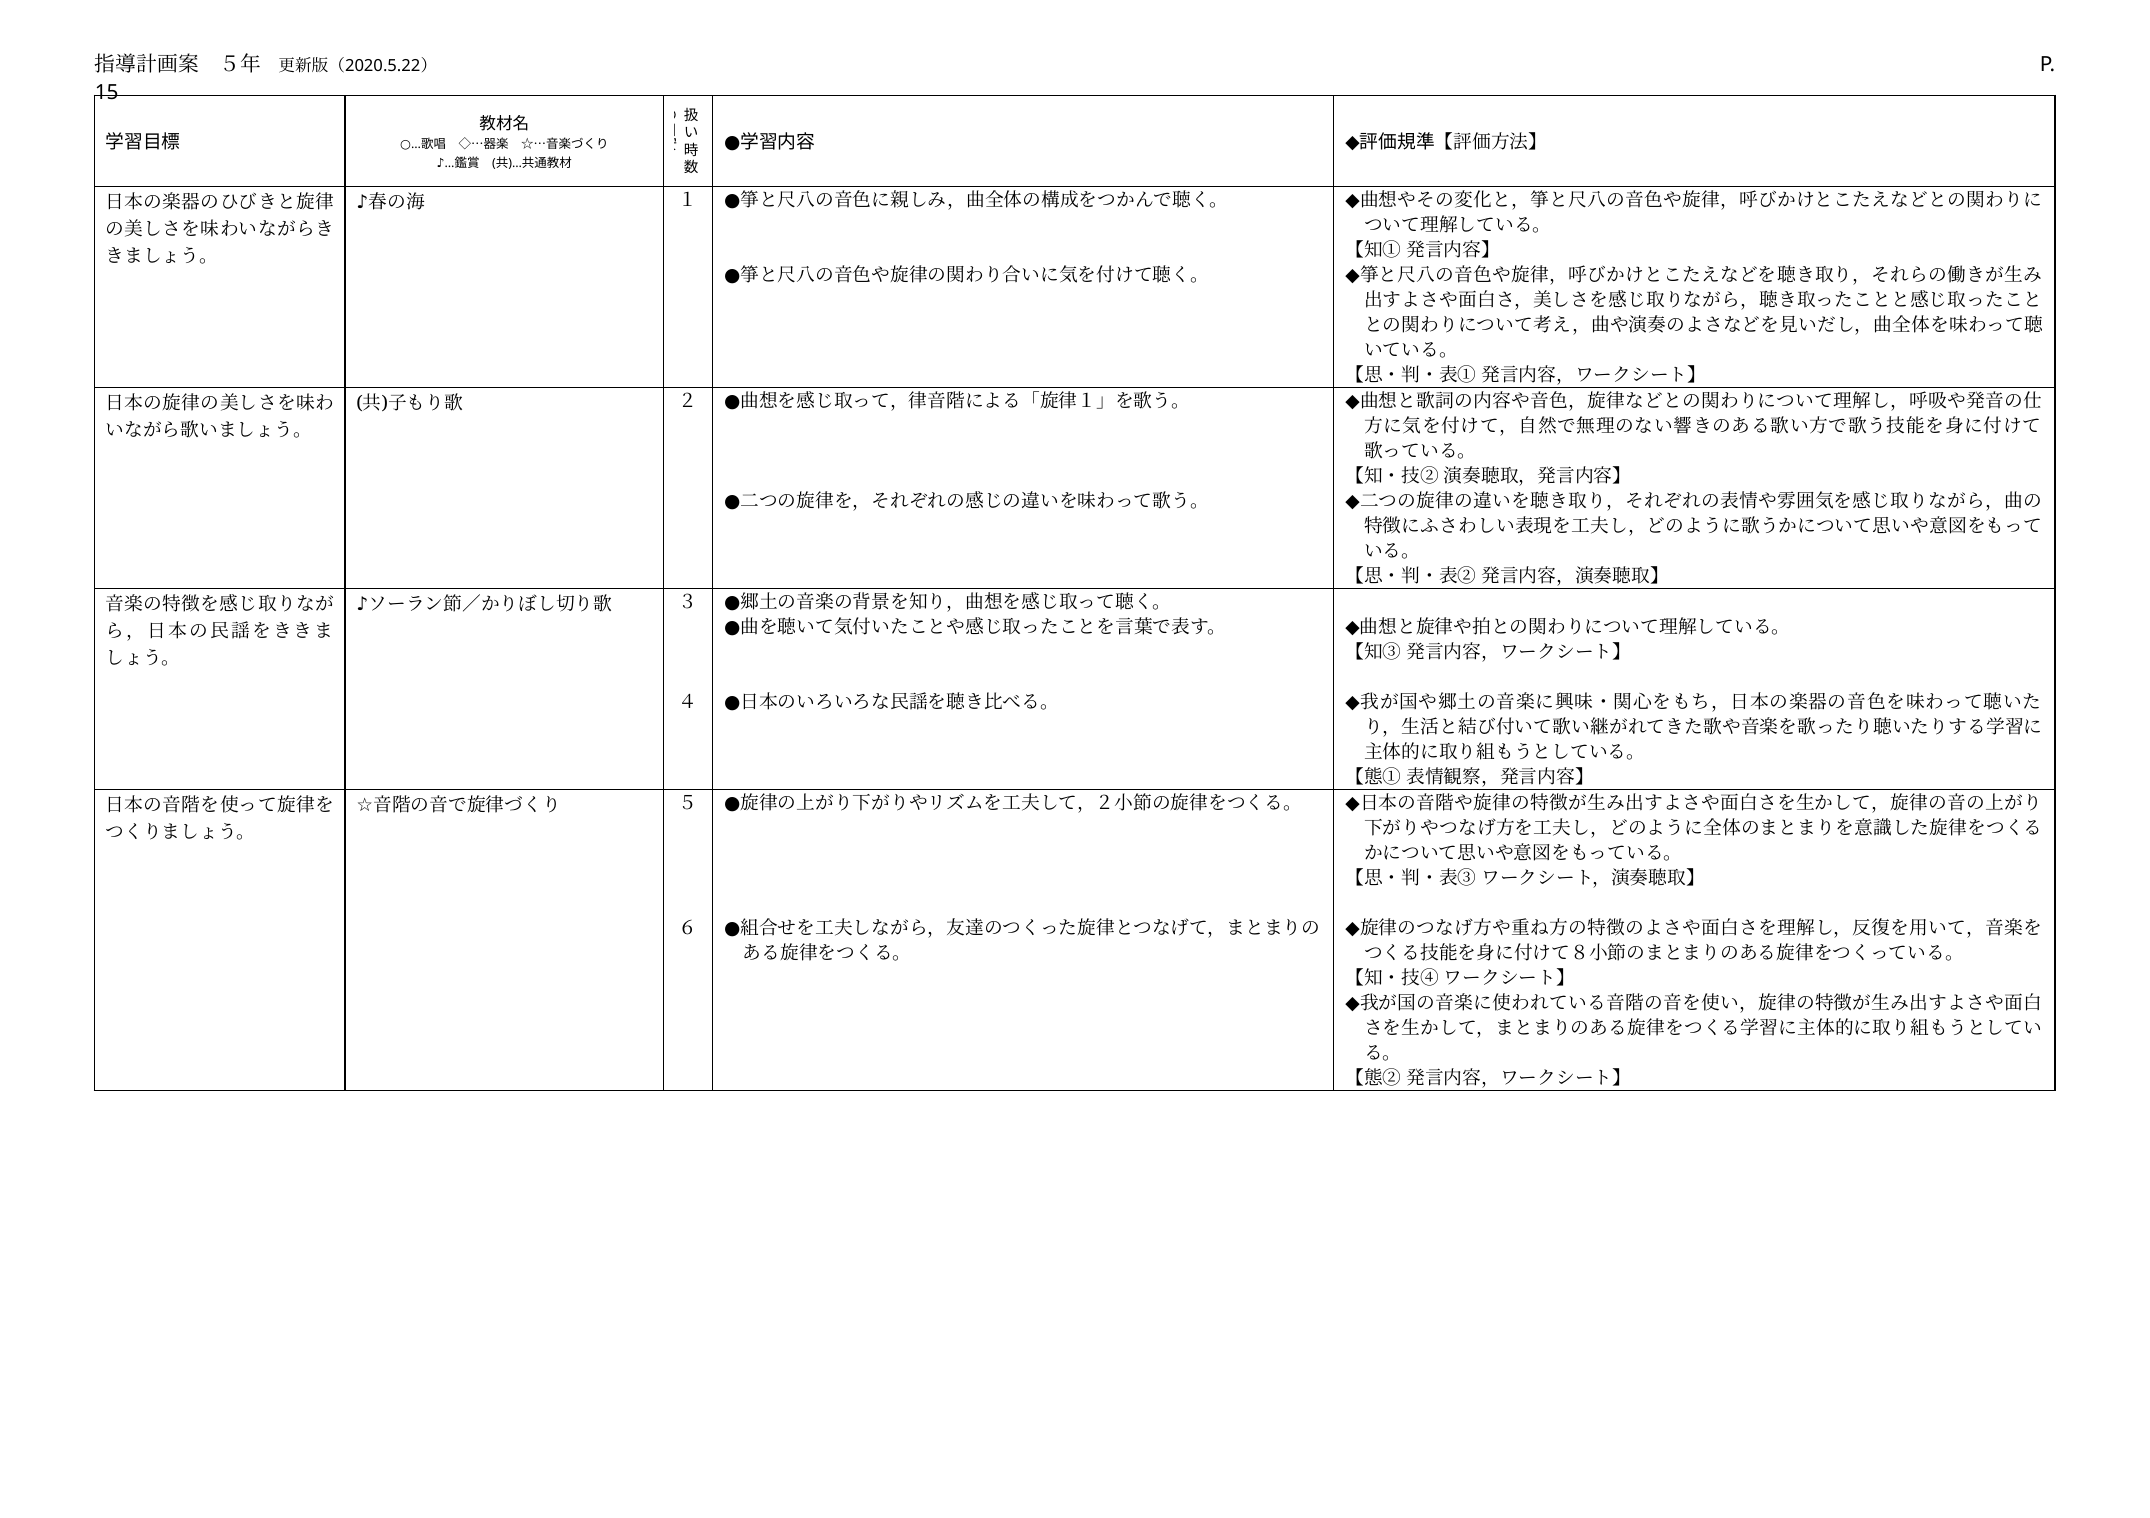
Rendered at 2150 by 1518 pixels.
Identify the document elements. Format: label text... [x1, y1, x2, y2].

table_cell ♪ソーラン節／かりぼし切り歌 [346, 589, 663, 789]
table_cell ◆曲想やその変化と，箏と尺八の音色や旋律，呼びかけとこたえなどとの関わりについて理解している。 【知① 発言内容】 ◆箏と尺八の音色や旋律，呼びかけとこたえなどを聴き取り，それらの働きが生み出すよさや面白さ，美しさを感じ取りながら，聴き取ったことと感じ取ったこととの関わりについて考え，曲や演奏のよさなどを見いだし，曲全体を味わって聴いている。 【思・判・表① 発言内容，ワークシート】 [1334, 187, 2054, 387]
table_cell (共)子もり歌 [346, 388, 663, 588]
table_cell ◆曲想と旋律や拍との関わりについて理解している。 【知③ 発言内容，ワークシート】 ◆我が国や郷土の音楽に興味・関心をもち，日本の楽器の音色を味わって聴いたり，生活と結び付いて歌い継がれてきた歌や音楽を歌ったり聴いたりする学習に主体的に取り組もうとしている。 【態① 表情観察，発言内容】 [1334, 589, 2054, 789]
table_header 扱い時数の目安 [664, 96, 712, 186]
table_header 学習目標 [95, 96, 344, 186]
table_cell ２ [664, 388, 712, 588]
table_cell ☆音階の音で旋律づくり [346, 790, 663, 1090]
table_cell 音楽の特徴を感じ取りながら，日本の民謡をききましょう。 [95, 589, 344, 789]
table_cell ◆日本の音階や旋律の特徴が生み出すよさや面白さを生かして，旋律の音の上がり下がりやつなげ方を工夫し，どのように全体のまとまりを意識した旋律をつくるかについて思いや意図をもっている。 【思・判・表③ ワークシート，演奏聴取】 ◆旋律のつなげ方や重ね方の特徴のよさや面白さを理解し，反復を用いて，音楽をつくる技能を身に付けて８小節のまとまりのある旋律をつくっている。 【知・技④ ワークシート】 ◆我が国の音楽に使われている音階の音を使い，旋律の特徴が生み出すよさや面白さを生かして，まとまりのある旋律をつくる学習に主体的に取り組もうとしている。 【態② 発言内容，ワークシート】 [1334, 790, 2054, 1090]
table_header 教材名 ○…歌唱 ◇…器楽 ☆…音楽づくり ♪…鑑賞 (共)…共通教材 [346, 96, 663, 186]
table_cell ◆曲想と歌詞の内容や音色，旋律などとの関わりについて理解し，呼吸や発音の仕方に気を付けて，自然で無理のない響きのある歌い方で歌う技能を身に付けて歌っている。 【知・技② 演奏聴取，発言内容】 ◆二つの旋律の違いを聴き取り，それぞれの表情や雰囲気を感じ取りながら，曲の特徴にふさわしい表現を工夫し，どのように歌うかについて思いや意図をもっている。 【思・判・表② 発言内容，演奏聴取】 [1334, 388, 2054, 588]
table_cell ♪春の海 [346, 187, 663, 387]
table_cell ３ ４ [664, 589, 712, 789]
table_header ◆評価規準【評価方法】 [1334, 96, 2054, 186]
table_cell ５ ６ [664, 790, 712, 1090]
table_cell 日本の音階を使って旋律をつくりましょう。 [95, 790, 344, 1090]
table_cell ●旋律の上がり下がりやリズムを工夫して，２小節の旋律をつくる。 ●組合せを工夫しながら，友達のつくった旋律とつなげて，まとまりのある旋律をつくる。 [713, 790, 1333, 1090]
table_cell ●曲想を感じ取って，律音階による「旋律１」を歌う。 ●二つの旋律を，それぞれの感じの違いを味わって歌う。 [713, 388, 1333, 588]
table_header ●学習内容 [713, 96, 1333, 186]
table_cell 日本の旋律の美しさを味わいながら歌いましょう。 [95, 388, 344, 588]
table_cell ●箏と尺八の音色に親しみ，曲全体の構成をつかんで聴く。 ●箏と尺八の音色や旋律の関わり合いに気を付けて聴く。 [713, 187, 1333, 387]
table_cell １ [664, 187, 712, 387]
table_cell 日本の楽器のひびきと旋律の美しさを味わいながらききましょう。 [95, 187, 344, 387]
table_cell ●郷土の音楽の背景を知り，曲想を感じ取って聴く。 ●曲を聴いて気付いたことや感じ取ったことを言葉で表す。 ●日本のいろいろな民謡を聴き比べる。 [713, 589, 1333, 789]
